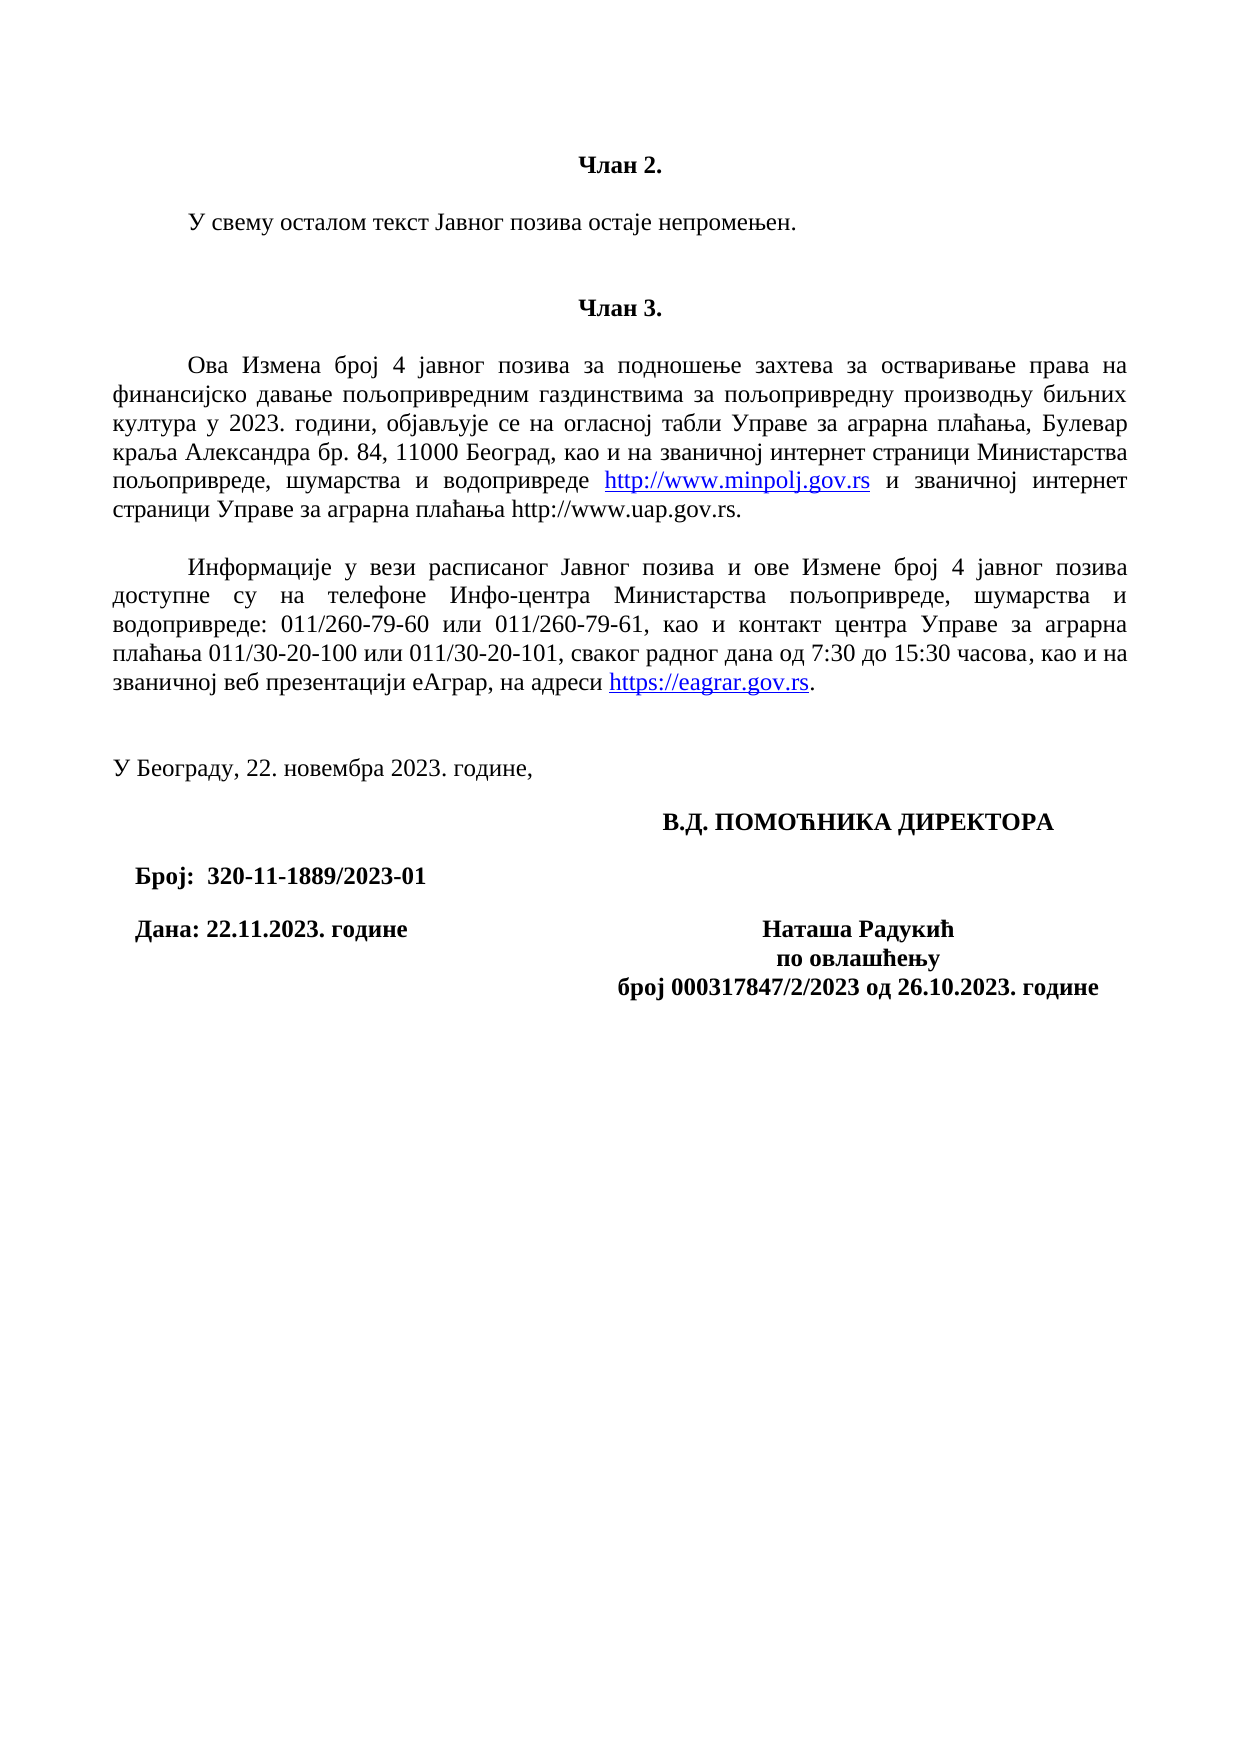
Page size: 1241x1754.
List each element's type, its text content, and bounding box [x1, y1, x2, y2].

text Члан 2. [112, 150, 1128, 179]
table_header В.Д. ПОМОЋНИКА ДИРЕКТОРА Наташа Радукић по овлашћењу број 000317847/2/2023 од 26.10.2023. године [600, 807, 1117, 1026]
table_header Број: 320-11-1889/2023-01 Дана: 22.11.2023. године [124, 807, 600, 1026]
text У Београду, 22. новембра 2023. године, [112, 753, 1094, 782]
text Члан 3. [112, 293, 1128, 322]
text Информације у вези расписаног Јавног позива и ове Измене број 4 јавног позива доступне су на телефоне Инфо-центра Министарства пољопривреде, шумарства и водопривреде: 011/260-79-60 или 011/260-79-61, као и контакт центра Управе за аграрна плаћања 011/30-20-100 или 011/30-20-101, сваког радног дана од 7:30 до 15:30 часова, као и на званичној веб презентацији еАграр, на адреси https://eagrar.gov.rs. [112, 552, 1128, 696]
text Ова Измена број 4 јавног позива за подношење захтева за остваривање права на финансијско давање пољопривредним газдинствима за пољопривредну производњу биљних култура у 2023. години, објављује се на огласној табли Управе за аграрна плаћања, Булевар краља Александра бр. 84, 11000 Београд, као и на званичној интернет страници Министарства пољопривреде, шумарства и водопривреде http://www.minpolj.gov.rs и званичној интернет страници Управе за аграрна плаћања http://www.uap.gov.rs. [112, 351, 1128, 523]
text У свему осталом текст Јавног позива остаје непромењен. [112, 207, 1128, 236]
